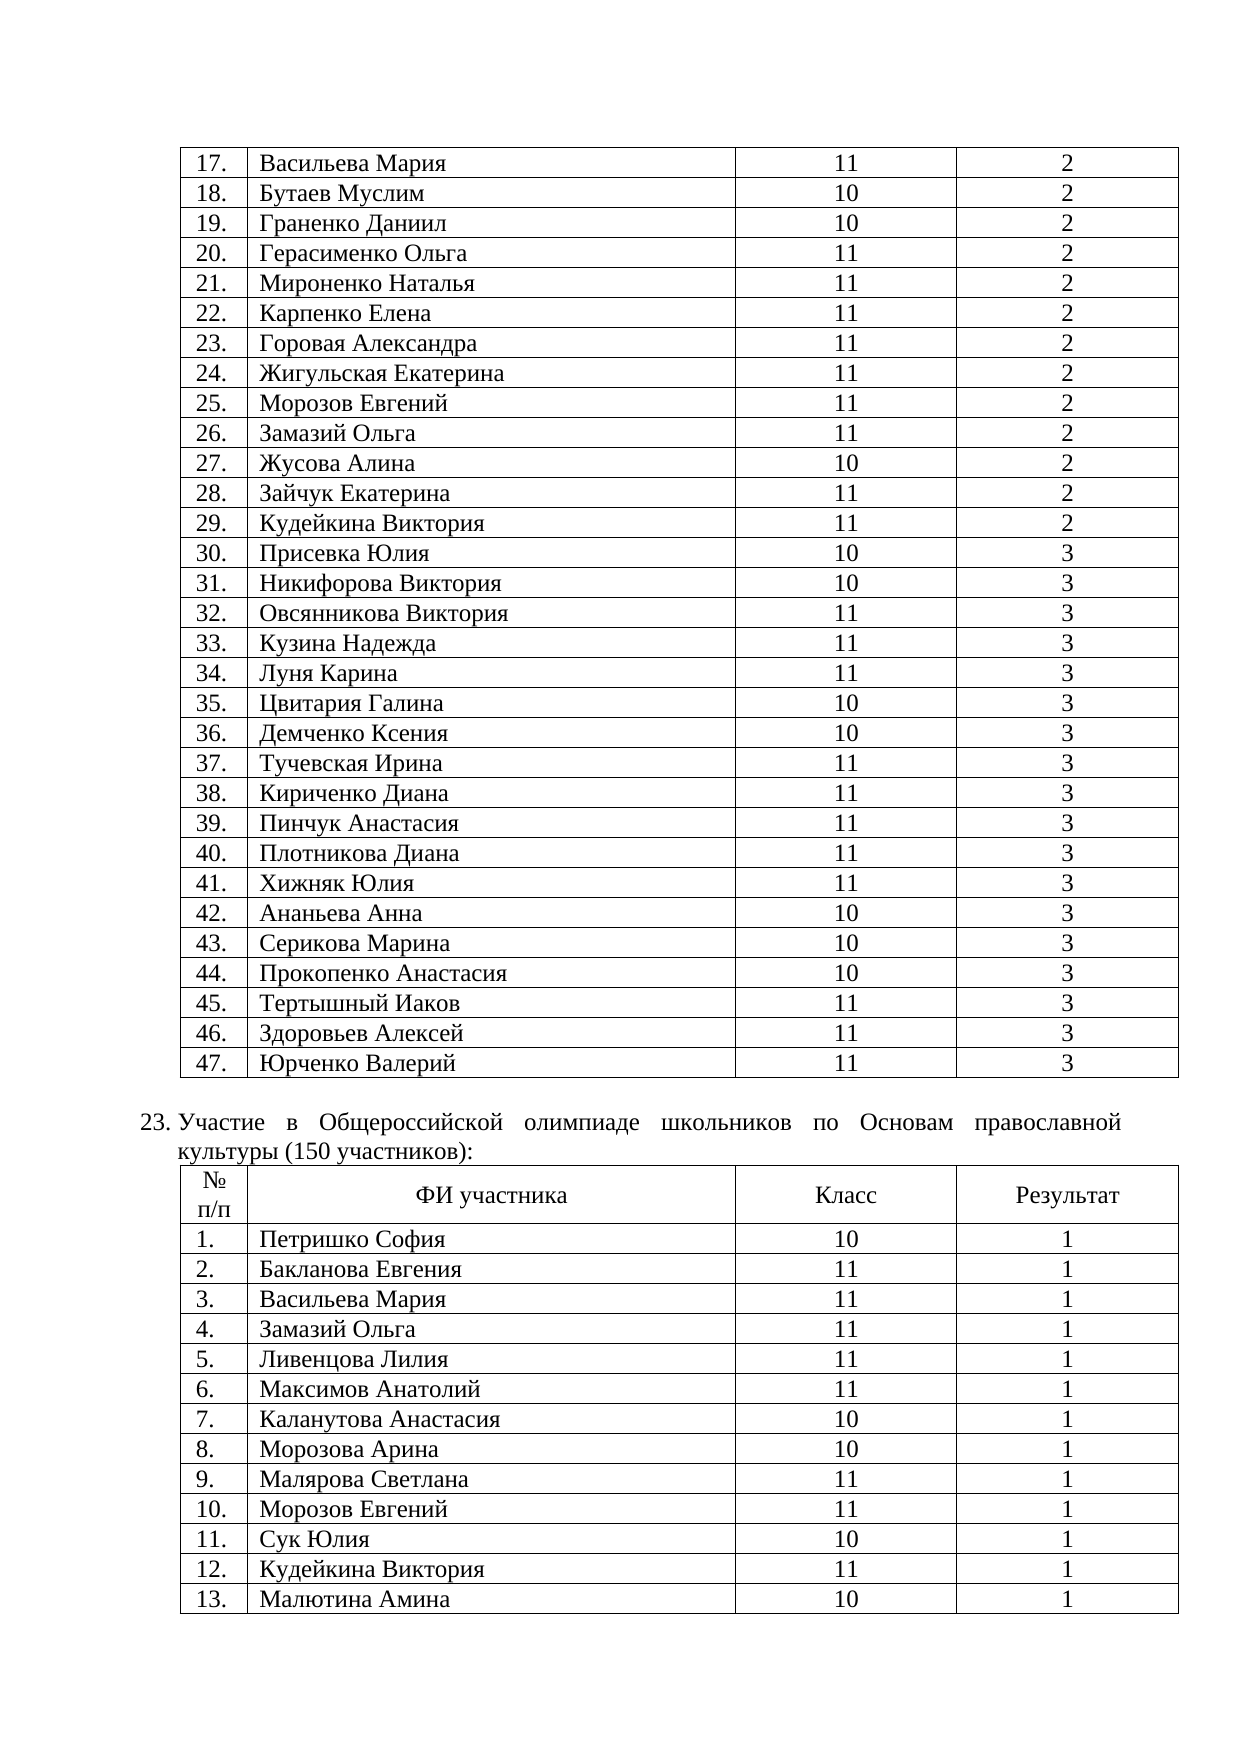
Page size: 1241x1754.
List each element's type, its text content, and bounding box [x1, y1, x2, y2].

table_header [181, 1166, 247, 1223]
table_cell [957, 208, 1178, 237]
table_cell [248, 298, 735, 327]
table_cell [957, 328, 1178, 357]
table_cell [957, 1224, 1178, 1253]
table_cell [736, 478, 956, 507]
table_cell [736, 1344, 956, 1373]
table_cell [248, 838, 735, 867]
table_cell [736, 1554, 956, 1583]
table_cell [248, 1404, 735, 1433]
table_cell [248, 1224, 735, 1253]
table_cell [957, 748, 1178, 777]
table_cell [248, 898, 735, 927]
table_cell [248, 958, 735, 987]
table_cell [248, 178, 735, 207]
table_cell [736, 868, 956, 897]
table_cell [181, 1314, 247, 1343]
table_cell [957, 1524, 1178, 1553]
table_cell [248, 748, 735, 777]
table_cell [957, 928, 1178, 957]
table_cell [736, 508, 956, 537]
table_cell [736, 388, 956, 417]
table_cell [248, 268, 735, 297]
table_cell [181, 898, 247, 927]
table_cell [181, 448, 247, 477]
list Участие в Общероссийской олимпиаде школьников по Основам православной культуры (150 участников): [140, 1107, 1122, 1164]
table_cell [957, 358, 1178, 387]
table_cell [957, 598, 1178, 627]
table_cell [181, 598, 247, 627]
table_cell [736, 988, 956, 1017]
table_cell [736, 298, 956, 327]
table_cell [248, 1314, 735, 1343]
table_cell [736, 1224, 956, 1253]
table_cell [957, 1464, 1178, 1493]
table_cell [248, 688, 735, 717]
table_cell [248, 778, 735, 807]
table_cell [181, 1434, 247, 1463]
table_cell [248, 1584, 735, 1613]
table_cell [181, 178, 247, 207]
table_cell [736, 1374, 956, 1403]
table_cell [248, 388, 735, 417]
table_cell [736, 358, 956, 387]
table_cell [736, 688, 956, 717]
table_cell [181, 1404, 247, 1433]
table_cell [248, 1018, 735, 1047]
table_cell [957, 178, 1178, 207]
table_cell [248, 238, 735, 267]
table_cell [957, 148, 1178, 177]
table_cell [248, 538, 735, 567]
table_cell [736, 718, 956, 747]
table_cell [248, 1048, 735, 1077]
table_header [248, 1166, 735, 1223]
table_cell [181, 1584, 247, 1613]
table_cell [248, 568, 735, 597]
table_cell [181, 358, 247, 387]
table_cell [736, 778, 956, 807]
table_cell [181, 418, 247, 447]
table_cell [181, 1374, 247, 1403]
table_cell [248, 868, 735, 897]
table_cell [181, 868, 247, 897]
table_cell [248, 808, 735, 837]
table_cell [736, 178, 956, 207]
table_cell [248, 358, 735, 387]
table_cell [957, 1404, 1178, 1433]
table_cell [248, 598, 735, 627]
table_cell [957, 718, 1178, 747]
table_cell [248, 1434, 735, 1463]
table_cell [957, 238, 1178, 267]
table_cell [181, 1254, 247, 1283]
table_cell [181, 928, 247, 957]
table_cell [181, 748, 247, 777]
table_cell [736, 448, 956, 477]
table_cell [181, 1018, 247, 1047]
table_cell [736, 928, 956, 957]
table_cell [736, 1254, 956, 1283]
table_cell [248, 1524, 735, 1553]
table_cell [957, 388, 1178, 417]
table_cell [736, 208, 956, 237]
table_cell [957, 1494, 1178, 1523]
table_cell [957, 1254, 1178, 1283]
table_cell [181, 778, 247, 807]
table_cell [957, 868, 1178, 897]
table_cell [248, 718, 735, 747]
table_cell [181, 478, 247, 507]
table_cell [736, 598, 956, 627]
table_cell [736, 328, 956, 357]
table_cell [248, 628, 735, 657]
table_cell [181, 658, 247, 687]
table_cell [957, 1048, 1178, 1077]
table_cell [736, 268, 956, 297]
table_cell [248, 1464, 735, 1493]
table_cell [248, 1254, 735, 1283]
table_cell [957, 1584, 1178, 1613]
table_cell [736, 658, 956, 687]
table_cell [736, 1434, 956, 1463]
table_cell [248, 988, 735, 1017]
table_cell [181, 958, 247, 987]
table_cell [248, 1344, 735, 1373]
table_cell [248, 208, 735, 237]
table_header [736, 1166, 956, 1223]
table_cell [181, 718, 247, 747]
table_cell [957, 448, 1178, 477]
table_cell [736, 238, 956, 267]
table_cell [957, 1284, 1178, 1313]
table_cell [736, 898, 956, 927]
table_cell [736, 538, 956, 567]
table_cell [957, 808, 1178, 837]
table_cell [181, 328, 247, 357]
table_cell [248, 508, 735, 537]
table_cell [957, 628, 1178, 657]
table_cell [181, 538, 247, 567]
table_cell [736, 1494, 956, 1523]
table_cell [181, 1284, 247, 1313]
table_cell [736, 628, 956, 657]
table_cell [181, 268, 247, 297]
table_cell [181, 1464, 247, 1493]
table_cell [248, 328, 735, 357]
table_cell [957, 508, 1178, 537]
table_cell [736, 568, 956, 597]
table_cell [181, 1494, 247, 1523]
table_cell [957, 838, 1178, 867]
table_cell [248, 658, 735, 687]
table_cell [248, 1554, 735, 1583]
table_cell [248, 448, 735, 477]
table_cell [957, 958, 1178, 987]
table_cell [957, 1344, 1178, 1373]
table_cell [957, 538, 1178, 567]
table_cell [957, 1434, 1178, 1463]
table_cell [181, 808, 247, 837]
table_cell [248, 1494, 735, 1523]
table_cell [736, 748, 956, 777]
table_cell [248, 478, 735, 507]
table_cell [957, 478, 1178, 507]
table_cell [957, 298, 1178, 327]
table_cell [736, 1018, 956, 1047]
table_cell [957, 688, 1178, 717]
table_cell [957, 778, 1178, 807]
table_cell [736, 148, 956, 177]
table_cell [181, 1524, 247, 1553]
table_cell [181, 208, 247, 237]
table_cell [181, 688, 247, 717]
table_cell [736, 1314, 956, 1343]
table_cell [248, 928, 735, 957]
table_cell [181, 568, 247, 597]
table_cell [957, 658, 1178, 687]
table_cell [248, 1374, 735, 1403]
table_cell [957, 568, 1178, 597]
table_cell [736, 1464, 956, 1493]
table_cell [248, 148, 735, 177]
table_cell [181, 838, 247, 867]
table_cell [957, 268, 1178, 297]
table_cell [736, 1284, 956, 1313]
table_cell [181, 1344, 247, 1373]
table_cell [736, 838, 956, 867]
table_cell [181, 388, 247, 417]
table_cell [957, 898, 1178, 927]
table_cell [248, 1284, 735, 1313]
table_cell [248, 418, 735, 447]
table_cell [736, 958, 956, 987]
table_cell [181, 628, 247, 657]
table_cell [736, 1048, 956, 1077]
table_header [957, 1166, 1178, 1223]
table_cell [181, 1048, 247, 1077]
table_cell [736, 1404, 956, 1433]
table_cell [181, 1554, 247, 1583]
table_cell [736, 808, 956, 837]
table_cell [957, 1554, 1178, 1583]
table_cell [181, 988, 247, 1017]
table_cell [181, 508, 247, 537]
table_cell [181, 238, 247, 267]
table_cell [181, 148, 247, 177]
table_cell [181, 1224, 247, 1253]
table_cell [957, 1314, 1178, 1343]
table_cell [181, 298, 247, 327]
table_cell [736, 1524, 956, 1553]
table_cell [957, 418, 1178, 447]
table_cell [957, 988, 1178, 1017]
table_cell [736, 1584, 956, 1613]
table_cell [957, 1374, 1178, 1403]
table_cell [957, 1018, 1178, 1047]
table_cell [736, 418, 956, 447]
